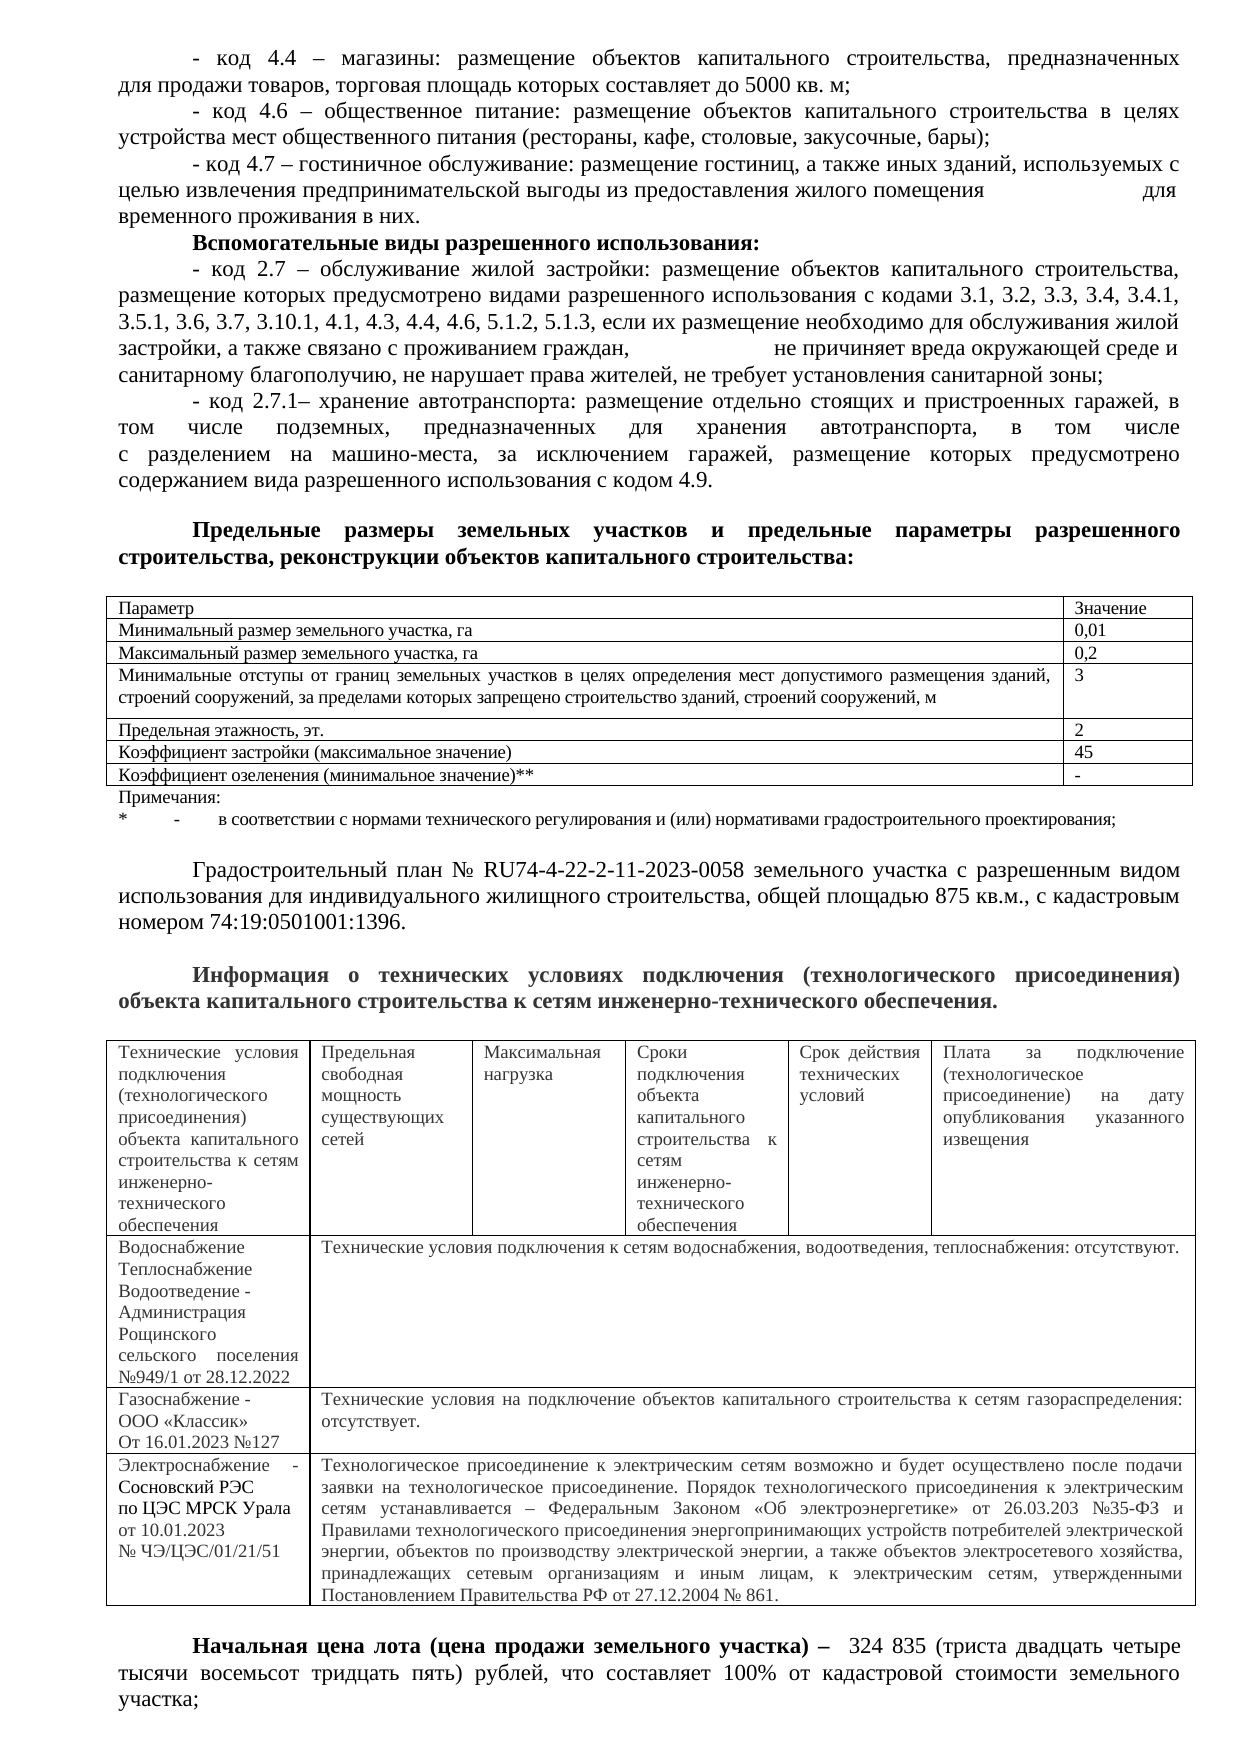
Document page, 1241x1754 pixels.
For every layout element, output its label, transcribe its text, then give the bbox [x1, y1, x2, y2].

text - код 2.7.1– хранение автотранспорта: размещение отдельно стоящих и пристроенных гаражей, в том числе подземных, предназначенных для хранения автотранспорта, в том числе с разделением на машино-места, за исключением гаражей, размещение которых предусмотрено содержанием вида разрешенного использования с кодом 4.9. [118, 387, 1181, 492]
table_cell Минимальный размер земельного участка, га [107, 619, 1063, 641]
table_cell Коэффициент застройки (максимальное значение) [107, 741, 1063, 763]
table_cell Предельная этажность, эт. [107, 719, 1063, 740]
table_header Технические условия подключения (технологического присоединения) объекта капитального строительства к сетям инженерно-технического обеспечения [107, 1041, 309, 1235]
table_cell 2 [1064, 719, 1192, 740]
table_cell Электроснабжение - Сосновский РЭС по ЦЭС МРСК Урала от 10.01.2023 № ЧЭ/ЦЭС/01/21/51 [107, 1454, 309, 1605]
text - код 4.4 – магазины: размещение объектов капитального строительства, предназначенных для продажи товаров, торговая площадь которых составляет до 5000 кв. м; [118, 44, 1181, 97]
table_header Срок действия технических условий [789, 1041, 931, 1235]
table_cell 0,2 [1064, 642, 1192, 663]
table_header Плата за подключение (технологическое присоединение) на дату опубликования указанного извещения [932, 1041, 1195, 1235]
table_cell Коэффициент озеленения (минимальное значение)** [107, 764, 1063, 785]
text Вспомогательные виды разрешенного использования: [118, 229, 1181, 255]
table_header - [163, 808, 207, 829]
table_header * [107, 808, 162, 829]
table_cell Технологическое присоединение к электрическим сетям возможно и будет осуществлено после подачи заявки на технологическое присоединение. Порядок технологического присоединения к электрическим сетям устанавливается – Федеральным Законом «Об электроэнергетике» от 26.03.203 №35-ФЗ и Правилами технологического присоединения энергопринимающих устройств потребителей электрической энергии, объектов по производству электрической энергии, а также объектов электросетевого хозяйства, принадлежащих сетевым организациям и иным лицам, к электрическим сетям, утвержденными Постановлением Правительства РФ от 27.12.2004 № 861. [311, 1454, 1195, 1605]
table_cell Газоснабжение - ООО «Классик» От 16.01.2023 №127 [107, 1388, 309, 1453]
text - код 2.7 – обслуживание жилой застройки: размещение объектов капитального строительства, размещение которых предусмотрено видами разрешенного использования с кодами 3.1, 3.2, 3.3, 3.4, 3.4.1, 3.5.1, 3.6, 3.7, 3.10.1, 4.1, 4.3, 4.4, 4.6, 5.1.2, 5.1.3, если их размещение необходимо для обслуживания жилой застройки, а также связано с проживанием граждан, не причиняет вреда окружающей среде и санитарному благополучию, не нарушает права жителей, не требует установления санитарной зоны; [118, 255, 1181, 387]
table_cell Технические условия подключения к сетям водоснабжения, водоотведения, теплоснабжения: отсутствуют. [311, 1236, 1195, 1387]
table_cell Технические условия на подключение объектов капитального строительства к сетям газораспределения: отсутствует. [311, 1388, 1195, 1453]
table_cell 3 [1064, 664, 1192, 717]
table_header в соответствии с нормами технического регулирования и (или) нормативами градостроительного проектирования; [207, 808, 1163, 829]
table_cell Минимальные отступы от границ земельных участков в целях определения мест допустимого размещения зданий, строений сооружений, за пределами которых запрещено строительство зданий, строений сооружений, м [107, 664, 1063, 717]
text Примечания: [118, 786, 1181, 808]
table_cell - [1064, 764, 1192, 785]
table_header Предельная свободная мощность существующих сетей [311, 1041, 472, 1235]
text Начальная цена лота (цена продажи земельного участка) – 324 835 (триста двадцать четыре тысячи восемьсот тридцать пять) рублей, что составляет 100% от кадастровой стоимости земельного участка; [118, 1632, 1181, 1711]
text Информация о технических условиях подключения (технологического присоединения) объекта капитального строительства к сетям инженерно-технического обеспечения. [118, 961, 1181, 1014]
table_header Значение [1064, 597, 1192, 618]
text Предельные размеры земельных участков и предельные параметры разрешенного строительства, реконструкции объектов капитального строительства: [118, 516, 1181, 569]
table_cell 0,01 [1064, 619, 1192, 641]
table_header Максимальная нагрузка [473, 1041, 625, 1235]
table_cell 45 [1064, 741, 1192, 763]
table_cell Максимальный размер земельного участка, га [107, 642, 1063, 663]
table_header Сроки подключения объекта капитального строительства к сетям инженерно-технического обеспечения [626, 1041, 788, 1235]
table_header Параметр [107, 597, 1063, 618]
text - код 4.7 – гостиничное обслуживание: размещение гостиниц, а также иных зданий, используемых с целью извлечения предпринимательской выгоды из предоставления жилого помещения для временного проживания в них. [118, 150, 1181, 229]
table_cell Водоснабжение Теплоснабжение Водоотведение - Администрация Рощинского сельского поселения №949/1 от 28.12.2022 [107, 1236, 309, 1387]
text Градостроительный план № RU74-4-22-2-11-2023-0058 земельного участка с разрешенным видом использования для индивидуального жилищного строительства, общей площадью 875 кв.м., с кадастровым номером 74:19:0501001:1396. [118, 856, 1181, 935]
text - код 4.6 – общественное питание: размещение объектов капитального строительства в целях устройства мест общественного питания (рестораны, кафе, столовые, закусочные, бары); [118, 97, 1181, 150]
